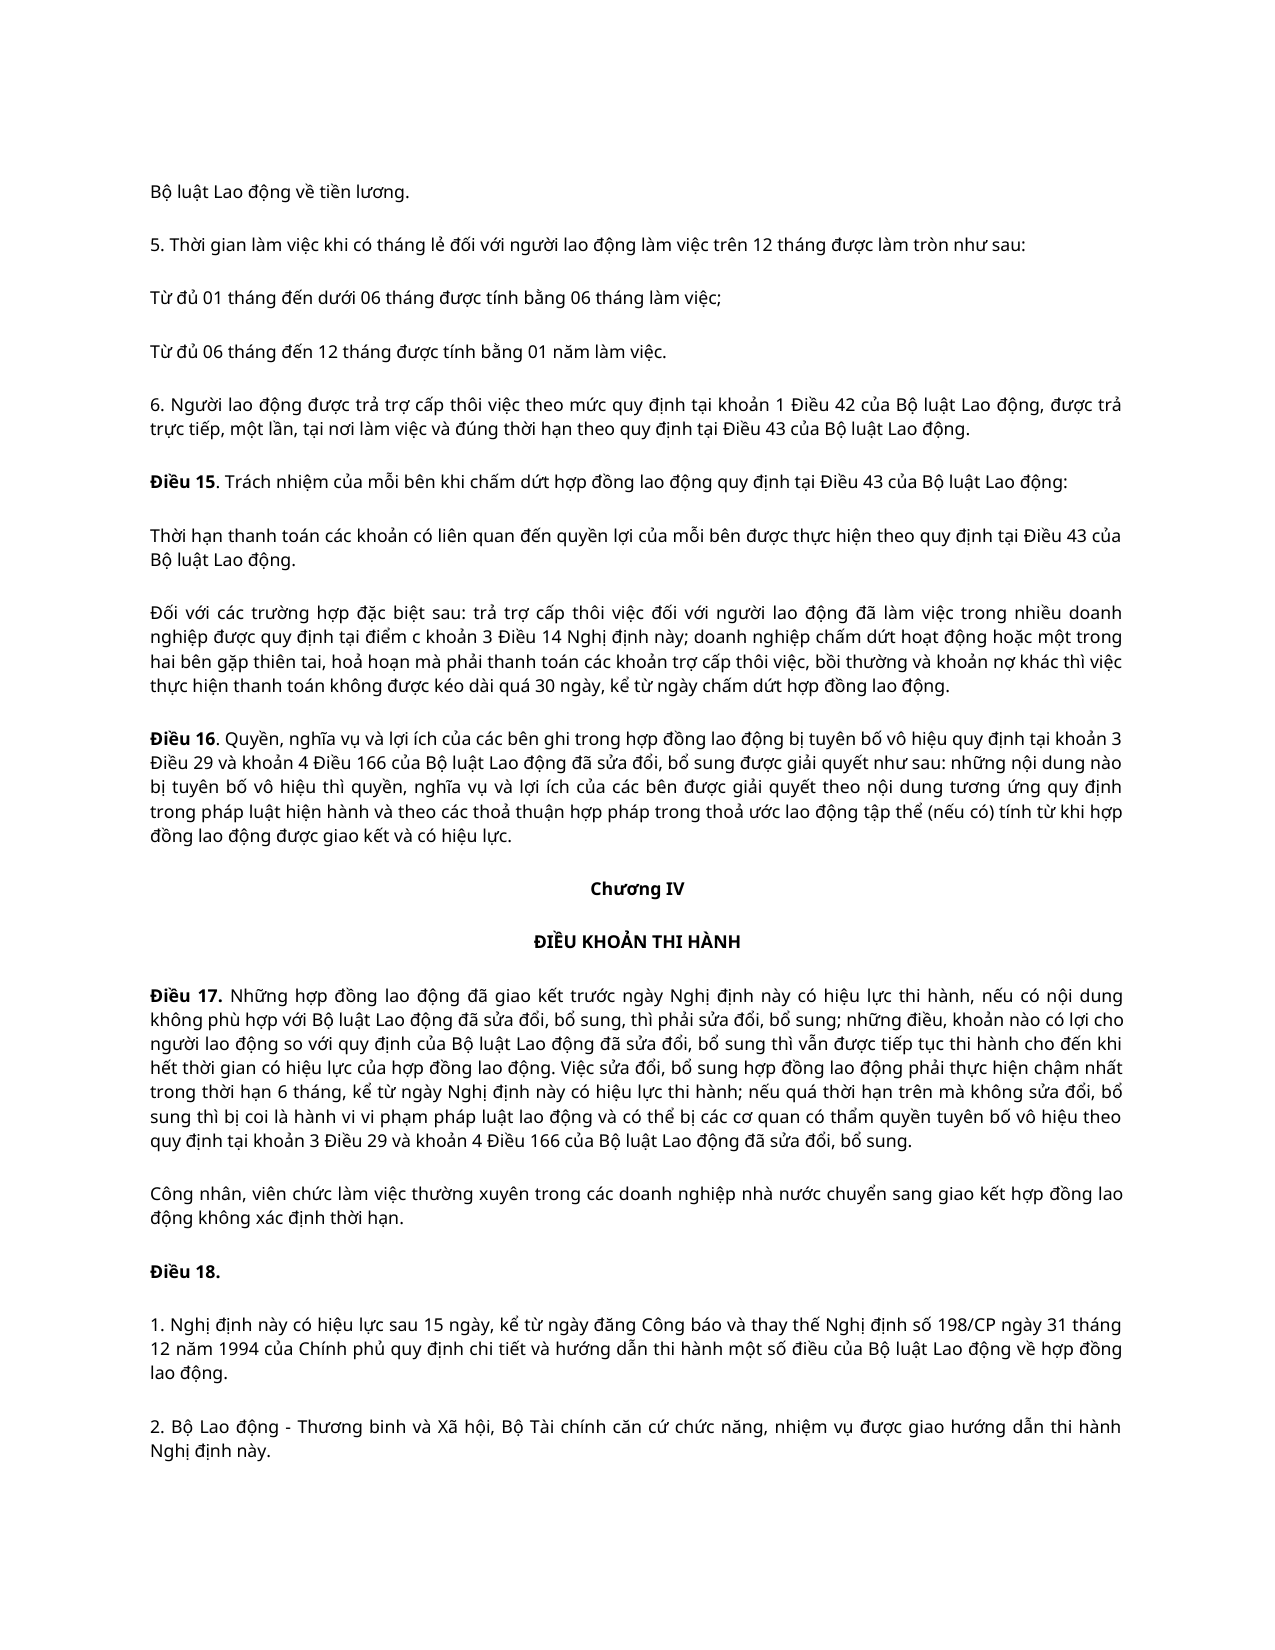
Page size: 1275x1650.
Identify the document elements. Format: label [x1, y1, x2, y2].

table_header [150, 150, 1124, 1492]
